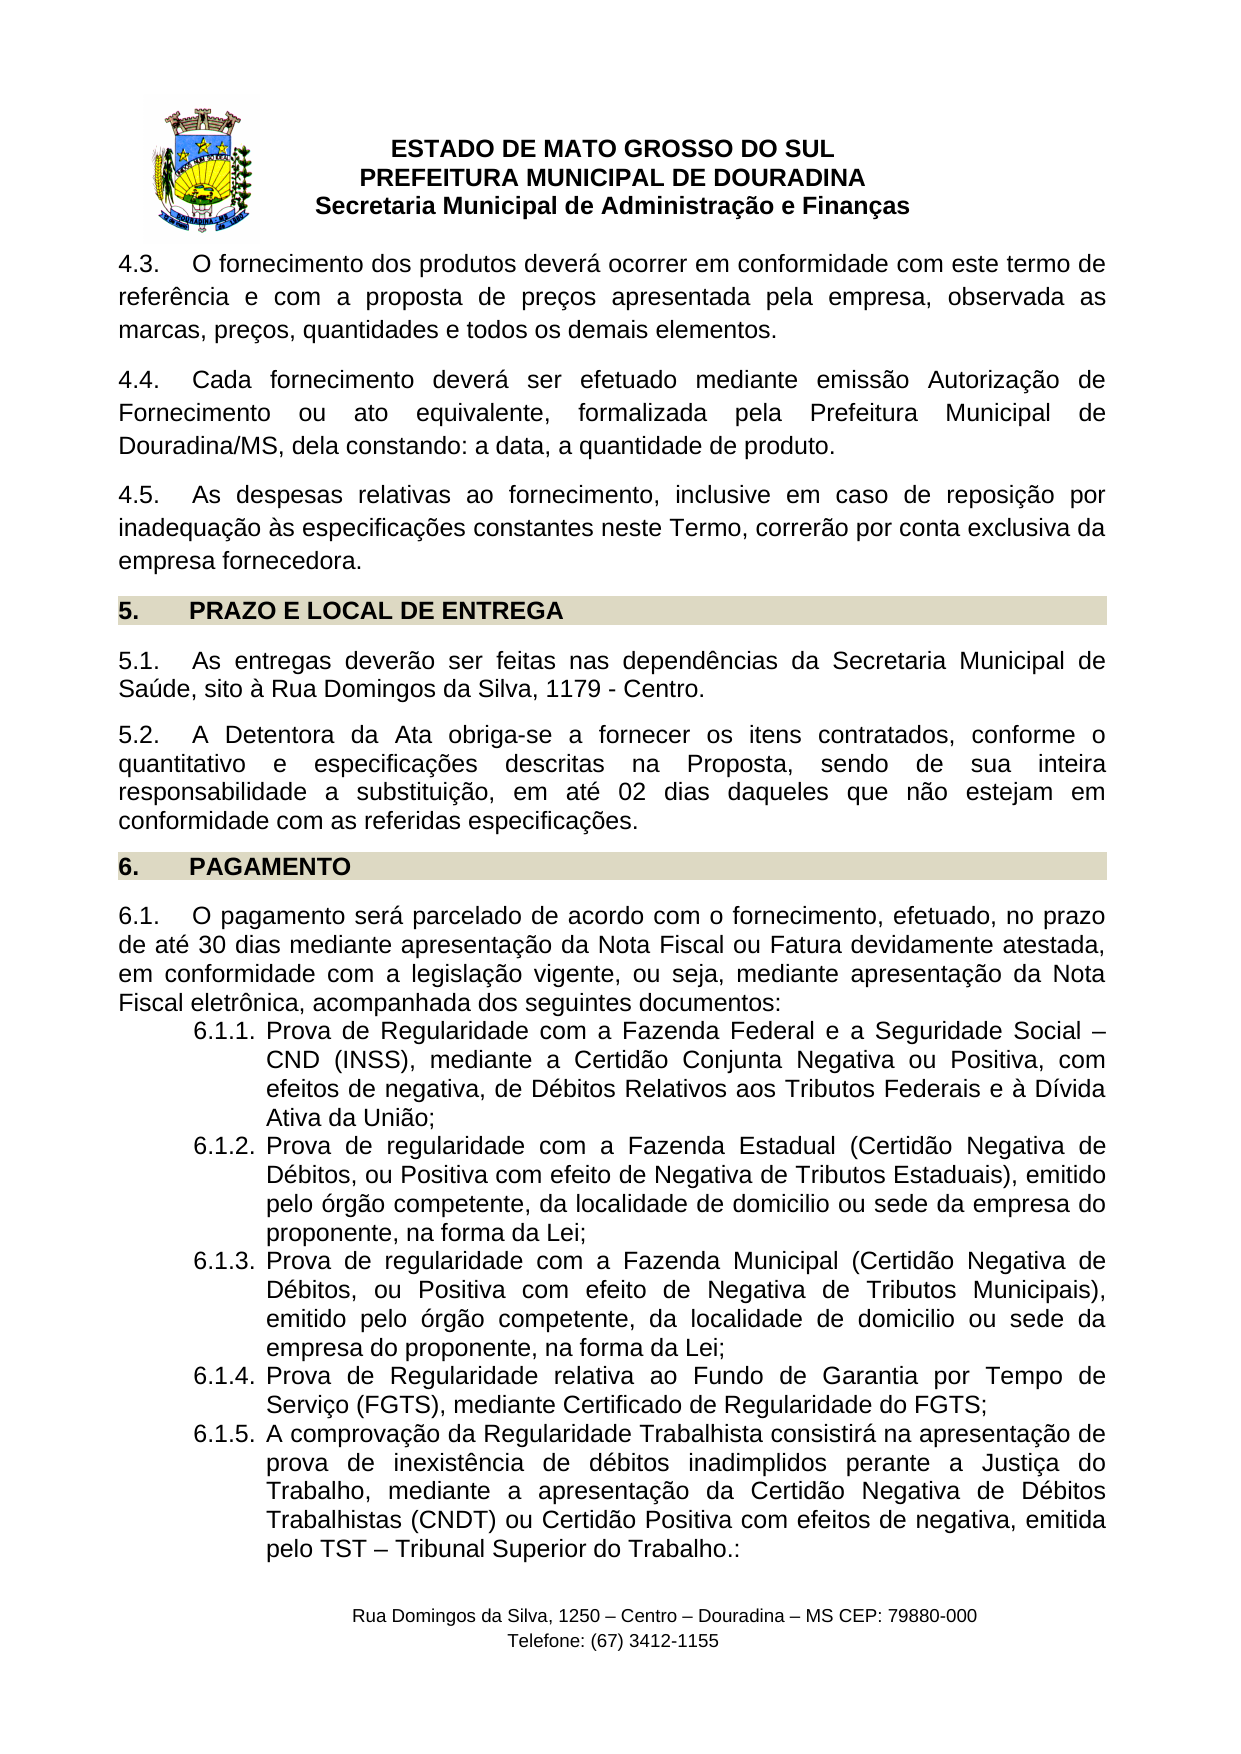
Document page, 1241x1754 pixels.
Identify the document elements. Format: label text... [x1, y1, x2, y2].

list Prova de regularidade com a Fazenda Estadual (Certidão Negativa de Débitos, ou Positiva com efeito de Negativa de Tributos Estaduais), emitido pelo órgão competente, da localidade de domicilio ou sede da empresa do proponente, na forma da Lei; [193, 1131, 1107, 1246]
list A Detentora da Ata obriga-se a fornecer os itens contratados, conforme o quantitativo e especificações descritas na Proposta, sendo de sua inteira responsabilidade a substituição, em até 02 dias daqueles que não estejam em conformidade com as referidas especificações. [118, 720, 1107, 835]
list PRAZO E LOCAL DE ENTREGA [118, 596, 1107, 625]
list O pagamento será parcelado de acordo com o fornecimento, efetuado, no prazo de até 30 dias mediante apresentação da Nota Fiscal ou Fatura devidamente atestada, em conformidade com a legislação vigente, ou seja, mediante apresentação da Nota Fiscal eletrônica, acompanhada dos seguintes documentos: [118, 901, 1107, 1016]
list PAGAMENTO [118, 852, 1107, 880]
list Prova de Regularidade relativa ao Fundo de Garantia por Tempo de Serviço (FGTS), mediante Certificado de Regularidade do FGTS; [193, 1361, 1107, 1419]
list Prova de Regularidade com a Fazenda Federal e a Seguridade Social – CND (INSS), mediante a Certidão Conjunta Negativa ou Positiva, com efeitos de negativa, de Débitos Relativos aos Tributos Federais e à Dívida Ativa da União; [193, 1016, 1107, 1131]
list A comprovação da Regularidade Trabalhista consistirá na apresentação de prova de inexistência de débitos inadimplidos perante a Justiça do Trabalho, mediante a apresentação da Certidão Negativa de Débitos Trabalhistas (CNDT) ou Certidão Positiva com efeitos de negativa, emitida pelo TST – Tribunal Superior do Trabalho.: [193, 1419, 1107, 1562]
list O fornecimento dos produtos deverá ocorrer em conformidade com este termo de referência e com a proposta de preços apresentada pela empresa, observada as marcas, preços, quantidades e todos os demais elementos. [118, 249, 1107, 344]
list Cada fornecimento deverá ser efetuado mediante emissão Autorização de Fornecimento ou ato equivalente, formalizada pela Prefeitura Municipal de Douradina/MS, dela constando: a data, a quantidade de produto. [118, 364, 1107, 459]
list As despesas relativas ao fornecimento, inclusive em caso de reposição por inadequação às especificações constantes neste Termo, correrão por conta exclusiva da empresa fornecedora. [118, 480, 1107, 575]
picture [143, 94, 260, 244]
list As entregas deverão ser feitas nas dependências da Secretaria Municipal de Saúde, sito à Rua Domingos da Silva, 1179 - Centro. [118, 646, 1107, 703]
list Prova de regularidade com a Fazenda Municipal (Certidão Negativa de Débitos, ou Positiva com efeito de Negativa de Tributos Municipais), emitido pelo órgão competente, da localidade de domicilio ou sede da empresa do proponente, na forma da Lei; [193, 1246, 1107, 1361]
